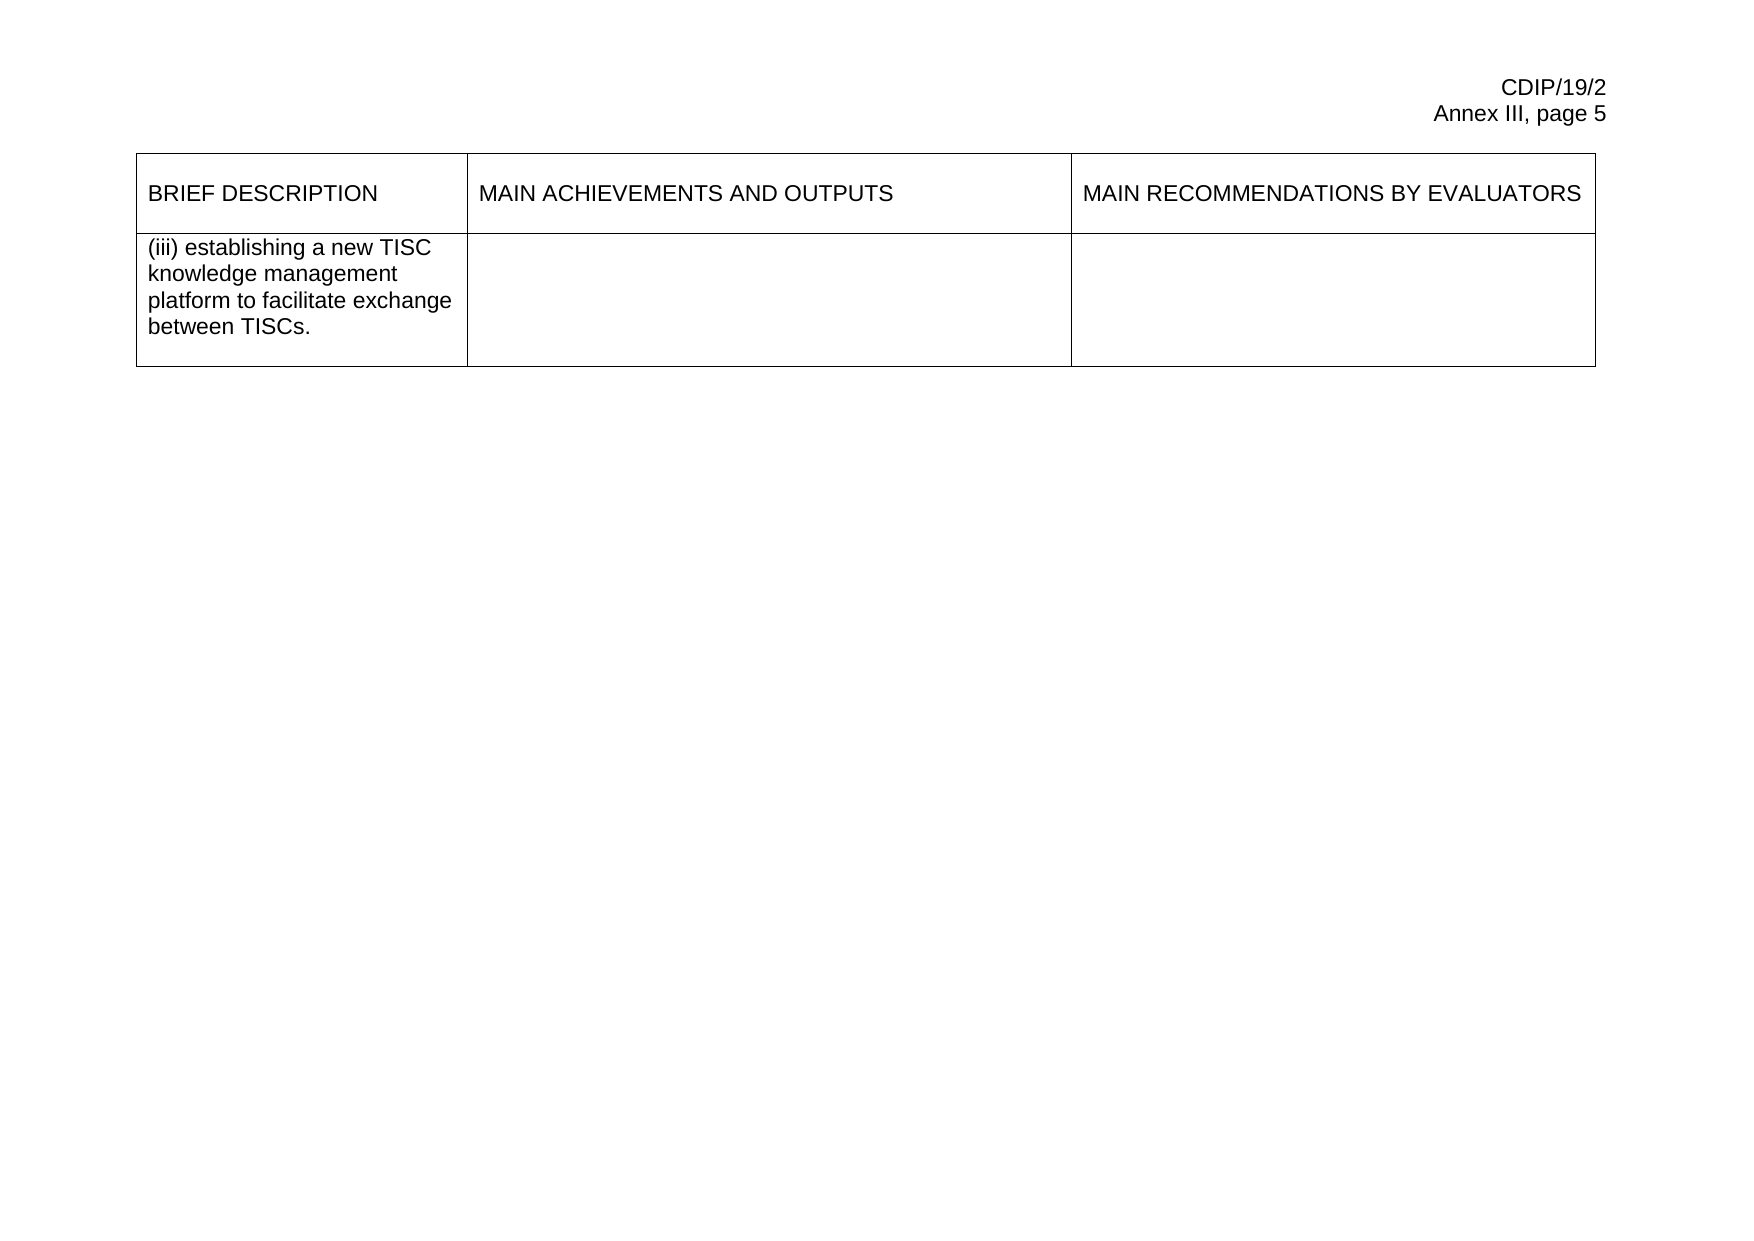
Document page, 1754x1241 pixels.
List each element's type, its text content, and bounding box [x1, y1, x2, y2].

table_header MAIN RECOMMENDATIONS BY EVALUATORS [1072, 154, 1595, 233]
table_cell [1072, 234, 1595, 366]
table_header MAIN ACHIEVEMENTS AND OUTPUTS [468, 154, 1071, 233]
table_header BRIEF DESCRIPTION [137, 154, 467, 233]
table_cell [137, 234, 467, 366]
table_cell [468, 234, 1071, 366]
